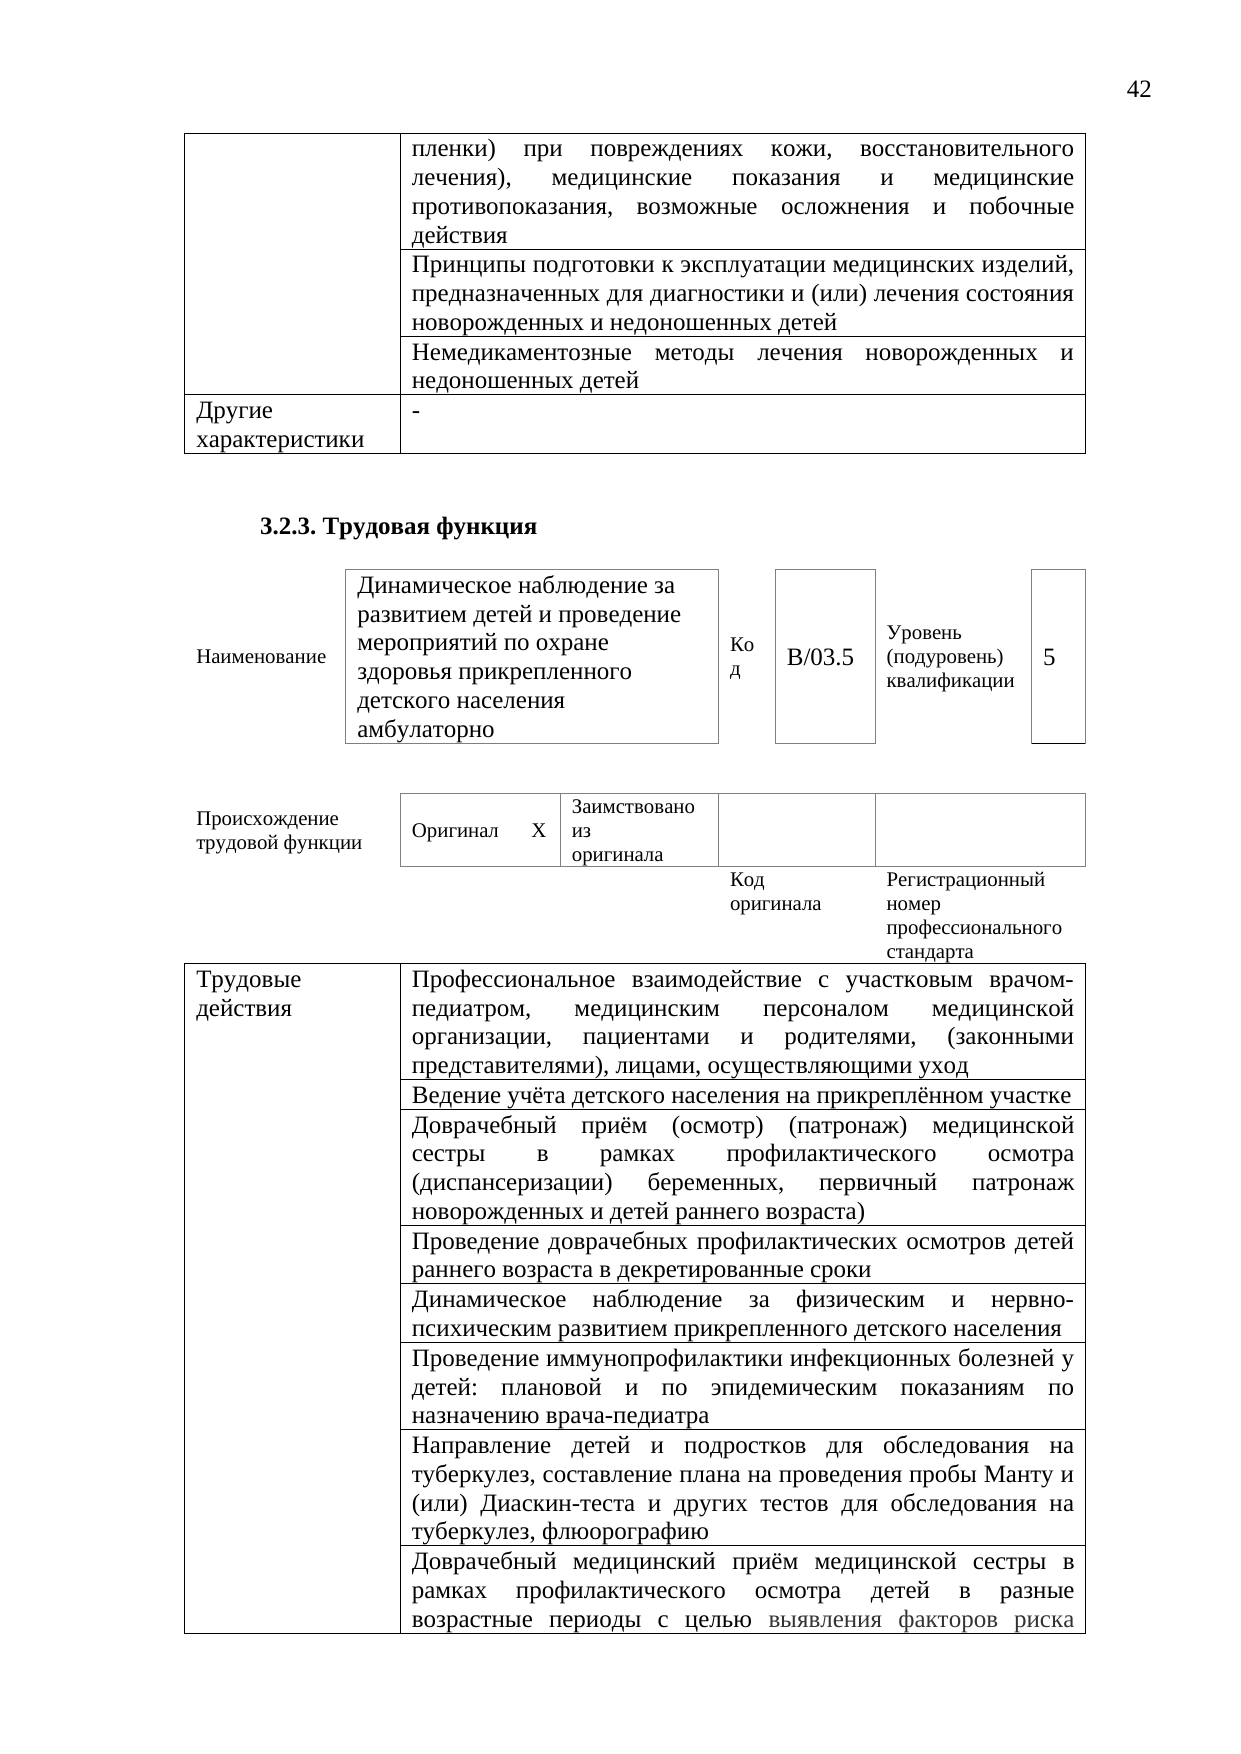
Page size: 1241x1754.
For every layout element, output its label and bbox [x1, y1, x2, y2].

table_cell [162, 131, 1127, 1633]
